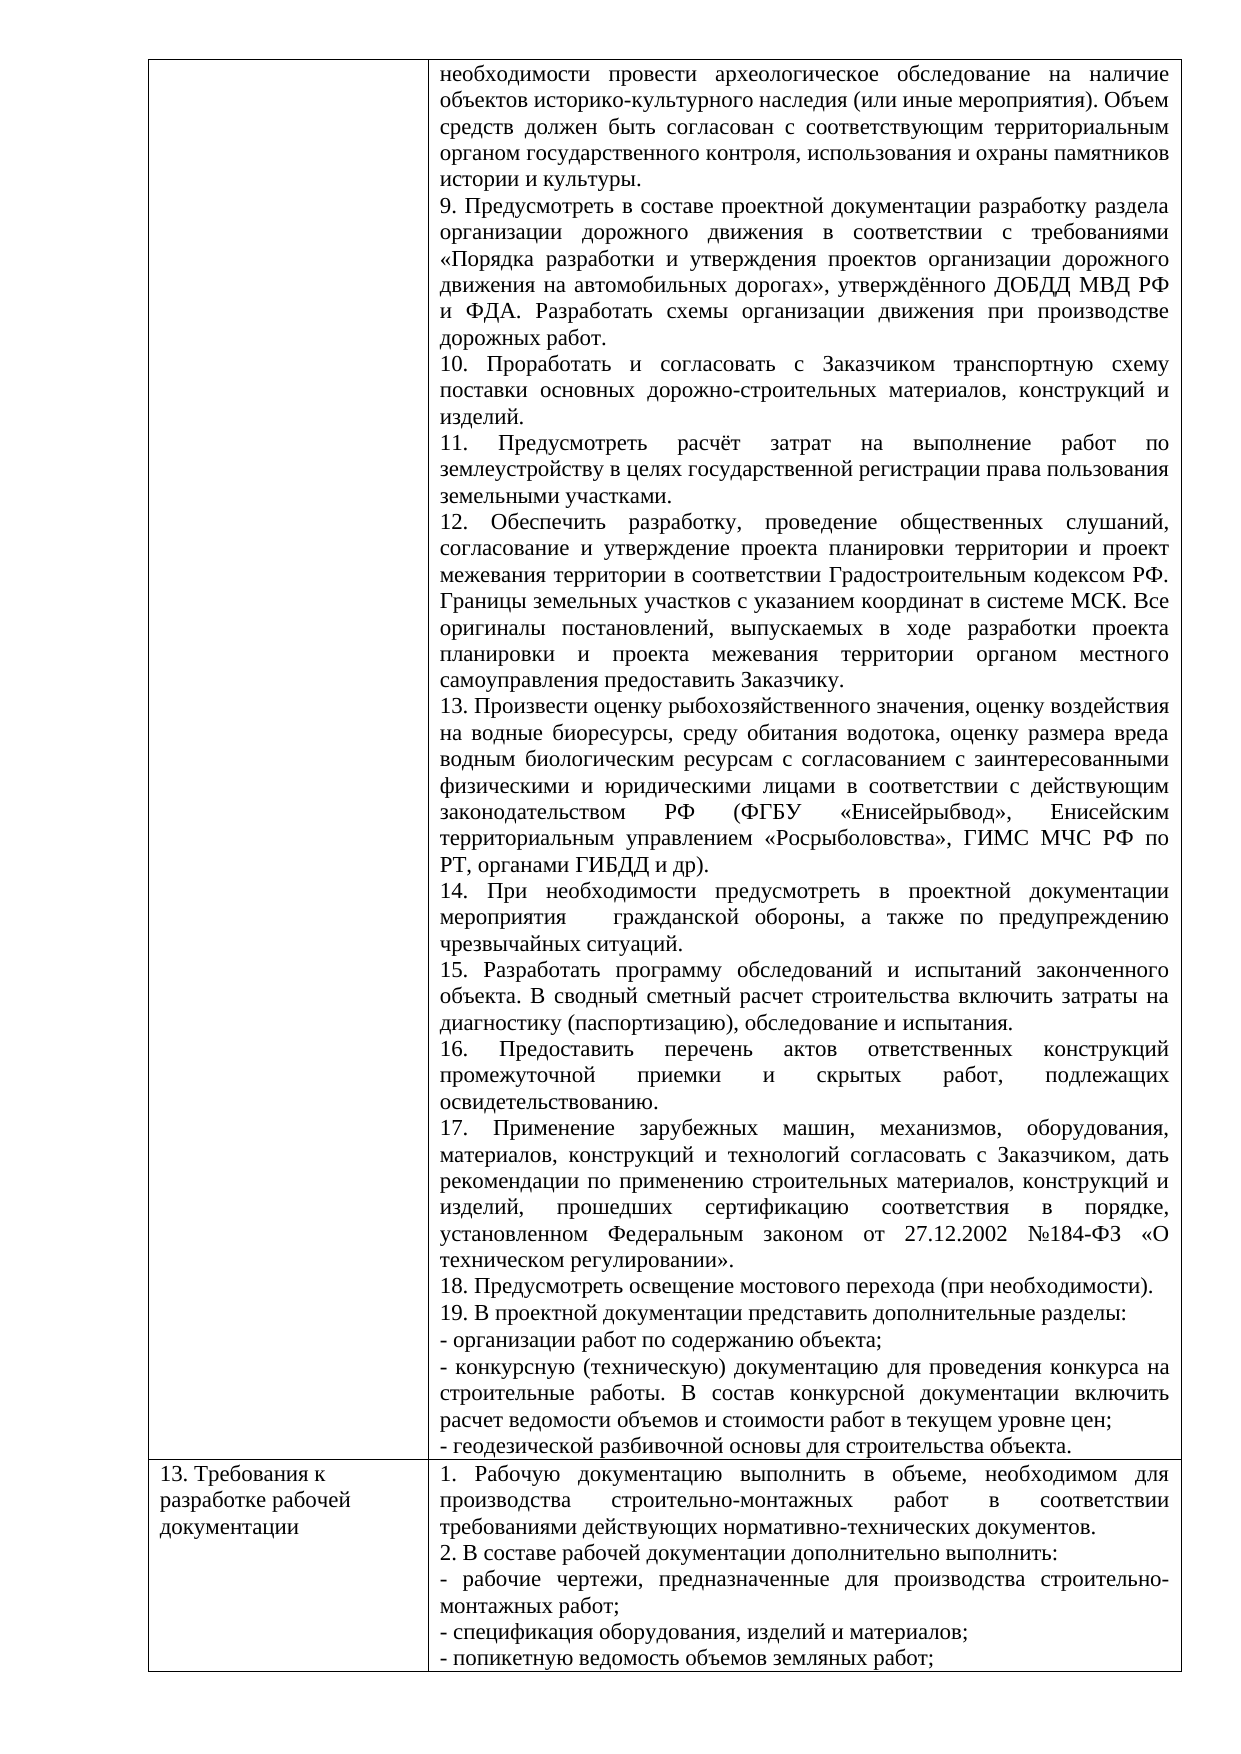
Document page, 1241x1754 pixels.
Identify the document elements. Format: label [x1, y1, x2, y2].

table_cell [149, 1460, 428, 1671]
table_cell [149, 60, 428, 1459]
table_cell [429, 1460, 1181, 1671]
table_cell [429, 60, 1181, 1459]
